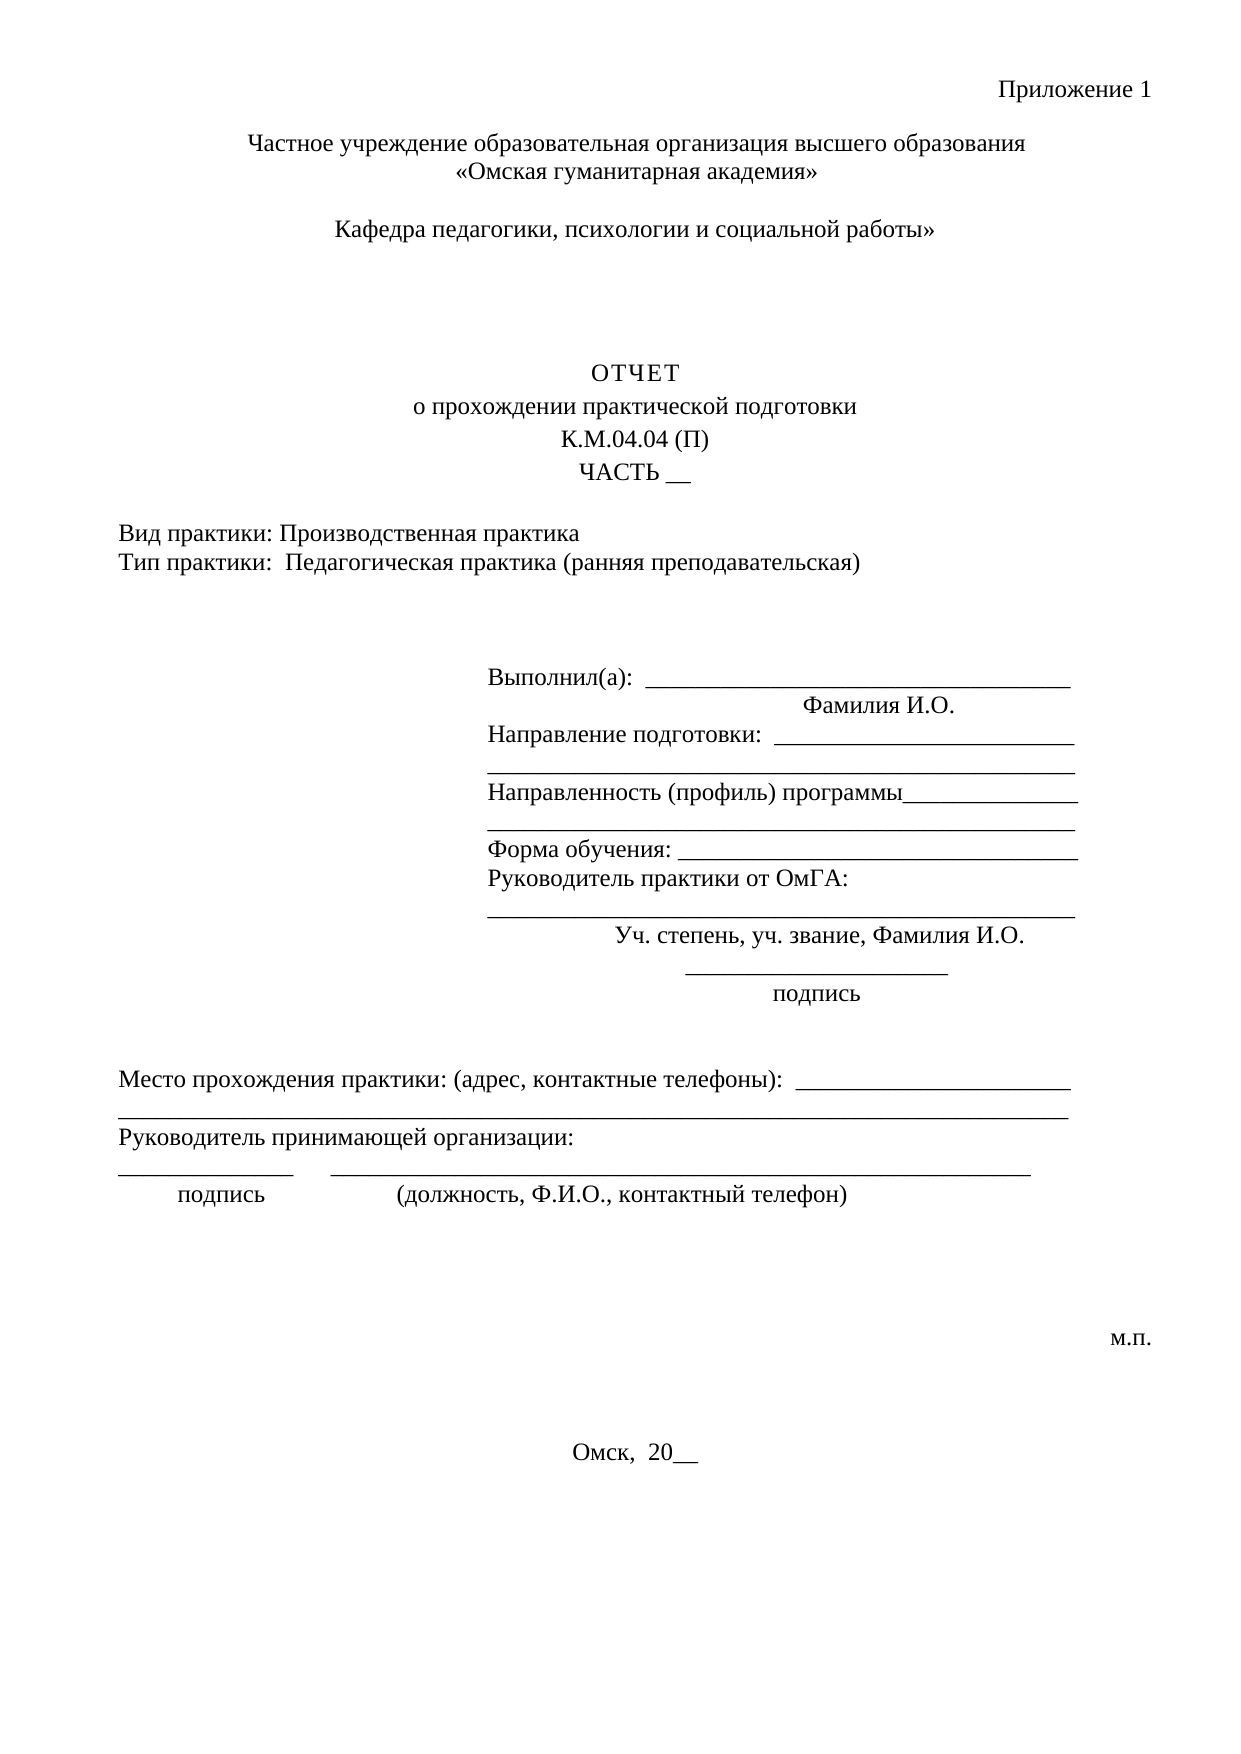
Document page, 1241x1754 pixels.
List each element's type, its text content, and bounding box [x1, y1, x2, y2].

text ЧАСТЬ __ [118, 457, 1152, 486]
text о прохождении практической подготовки [118, 391, 1152, 419]
text Уч. степень, уч. звание, Фамилия И.О. [487, 920, 1152, 949]
text Омск, 20__ [118, 1437, 1152, 1466]
text Место прохождения практики: (адрес, контактные телефоны): ______________________ [118, 1064, 453, 1093]
text Кафедра педагогики, психологии и социальной работы» [118, 214, 1152, 243]
table_header Частное учреждение образовательная организация высшего образования «Омская гуманитарная академия» [118, 128, 1155, 185]
text Форма обучения: ________________________________ [487, 834, 1152, 863]
text Направленность (профиль) программы______________ [487, 777, 1152, 805]
text ______________ ________________________________________________________ [118, 1150, 1152, 1179]
text _______________________________________________ [487, 748, 1152, 777]
text Приложение 1 [118, 74, 1152, 103]
text Место прохождения практики: (адрес, контактные телефоны): ______________________ [796, 1064, 1152, 1093]
text Направление подготовки: ________________________ [487, 719, 1152, 748]
text _______________________________________________ [487, 805, 1152, 834]
text м.п. [177, 1322, 1152, 1351]
text _______________________________________________ [487, 892, 1146, 920]
text Руководитель практики от ОмГА: [487, 863, 1152, 892]
text К.М.04.04 (П) [118, 424, 1152, 452]
text ____________________________________________________________________________ [118, 1093, 1152, 1122]
text ОТЧЕТ [118, 358, 1152, 386]
text Выполнил(а): __________________________________ [487, 662, 1152, 690]
text _____________________ [487, 949, 1146, 978]
text подпись (должность, Ф.И.О., контактный телефон) [177, 1179, 1152, 1236]
subtitle Тип практики: Педагогическая практика (ранняя преподавательская) [118, 547, 1152, 576]
text Вид практики: Производственная практика [118, 518, 1152, 547]
text подпись [487, 978, 1146, 1007]
text Руководитель принимающей организации: [118, 1122, 1152, 1150]
text Фамилия И.О. [487, 690, 1152, 719]
